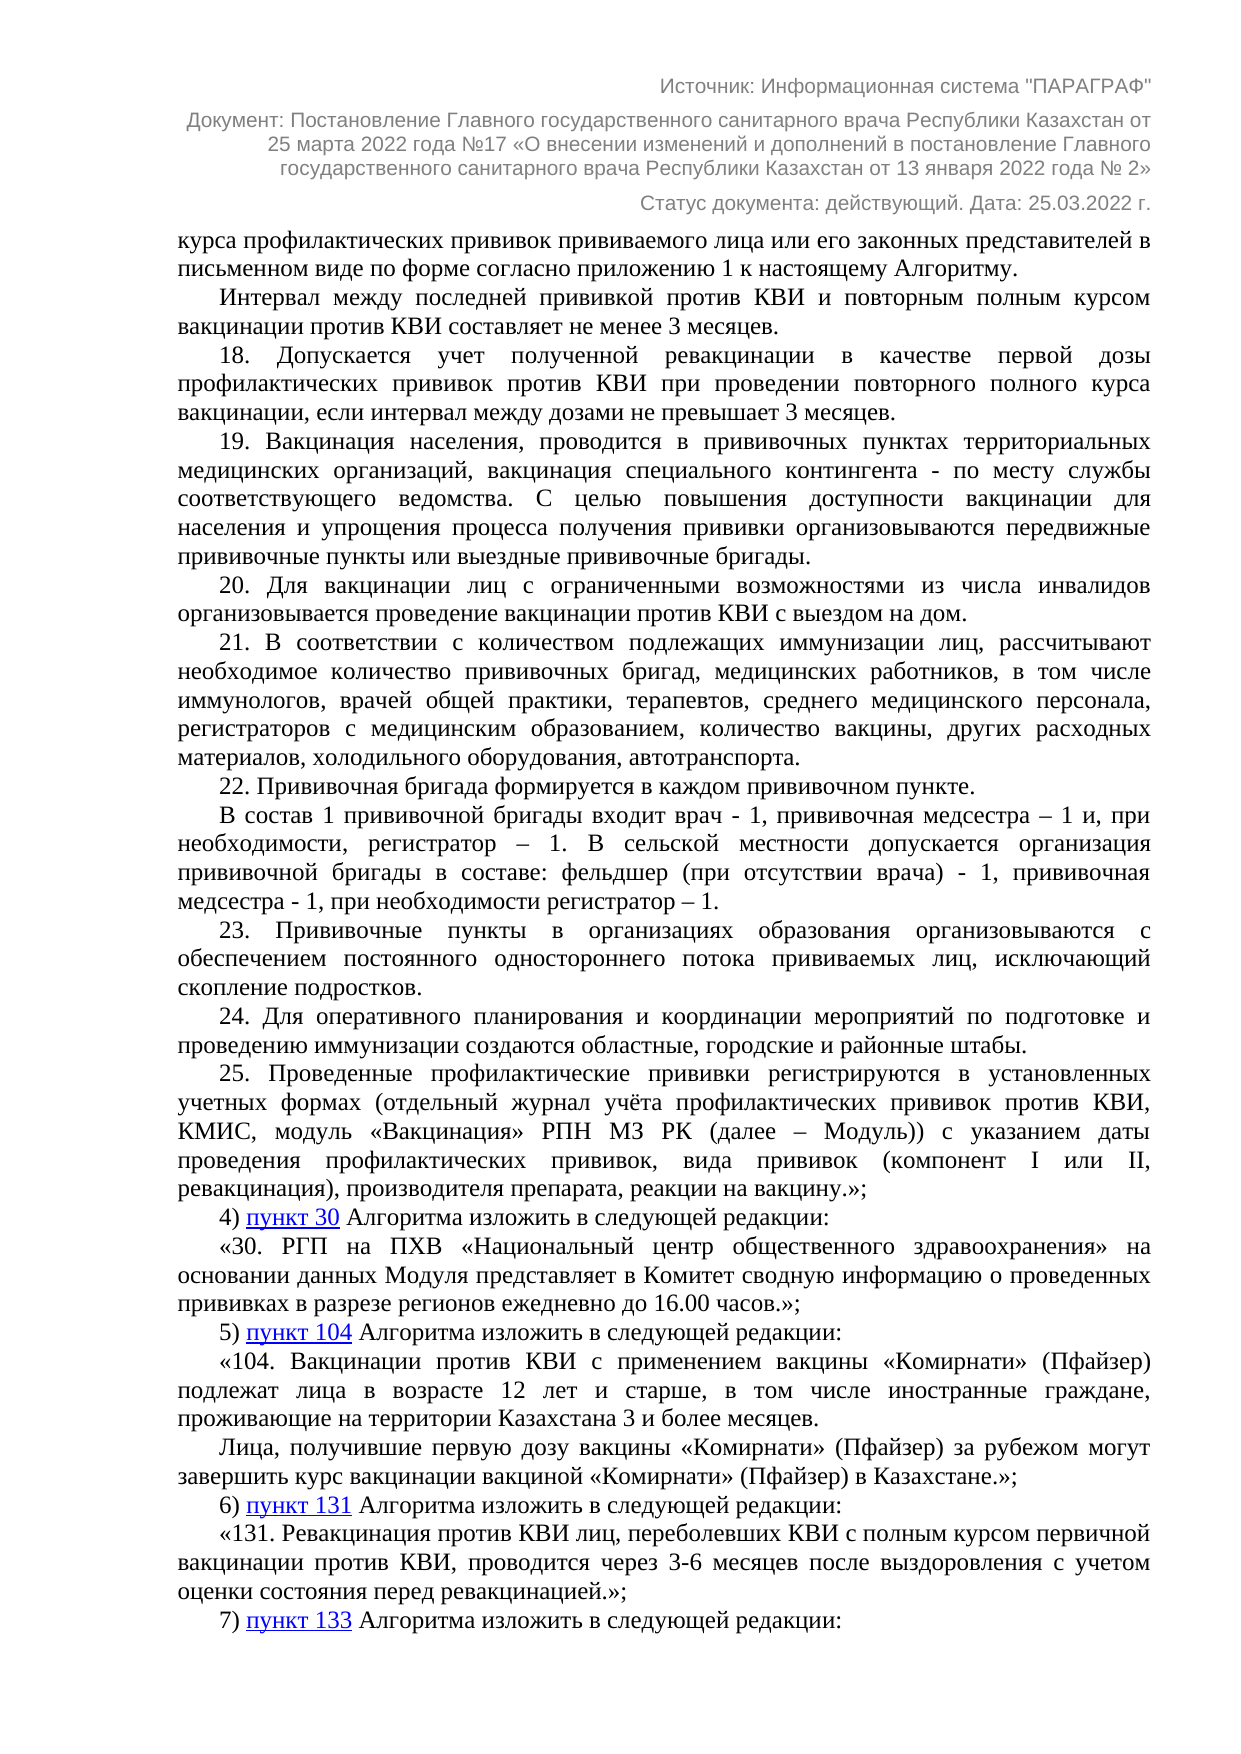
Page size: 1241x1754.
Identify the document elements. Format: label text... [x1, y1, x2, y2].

text 25. Проведенные профилактические прививки регистрируются в установленных учетных формах (отдельный журнал учёта профилактических прививок против КВИ, КМИС, модуль «Вакцинация» РПН МЗ РК (далее – Модуль)) с указанием даты проведения профилактических прививок, вида прививок (компонент I или II, ревакцинация), производителя препарата, реакции на вакцину.»; [177, 1058, 1152, 1202]
text 4) пункт 30 Алгоритма изложить в следующей редакции: [177, 1202, 1152, 1231]
text Интервал между последней прививкой против КВИ и повторным полным курсом вакцинации против КВИ составляет не менее 3 месяцев. [177, 282, 1152, 340]
text 5) пункт 104 Алгоритма изложить в следующей редакции: [177, 1317, 1152, 1346]
text «131. Ревакцинация против КВИ лиц, переболевших КВИ с полным курсом первичной вакцинации против КВИ, проводится через 3-6 месяцев после выздоровления с учетом оценки состояния перед ревакцинацией.»; [177, 1518, 1152, 1605]
text 20. Для вакцинации лиц с ограниченными возможностями из числа инвалидов организовывается проведение вакцинации против КВИ с выездом на дом. [177, 570, 1152, 627]
text В состав 1 прививочной бригады входит врач - 1, прививочная медсестра – 1 и, при необходимости, регистратор – 1. В сельской местности допускается организация прививочной бригады в составе: фельдшер (при отсутствии врача) - 1, прививочная медсестра - 1, при необходимости регистратор – 1. [177, 800, 1152, 915]
text 6) пункт 131 Алгоритма изложить в следующей редакции: [177, 1490, 1152, 1518]
text «104. Вакцинации против КВИ с применением вакцины «Комирнати» (Пфайзер) подлежат лица в возрасте 12 лет и старше, в том числе иностранные граждане, проживающие на территории Казахстана 3 и более месяцев. [177, 1346, 1152, 1432]
text «30. РГП на ПХВ «Национальный центр общественного здравоохранения» на основании данных Модуля представляет в Комитет сводную информацию о проведенных прививках в разрезе регионов ежедневно до 16.00 часов.»; [177, 1231, 1152, 1317]
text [177, 225, 1152, 282]
text 23. Прививочные пункты в организациях образования организовываются с обеспечением постоянного одностороннего потока прививаемых лиц, исключающий скопление подростков. [177, 915, 1152, 1001]
text 22. Прививочная бригада формируется в каждом прививочном пункте. [177, 771, 1152, 800]
text 18. Допускается учет полученной ревакцинации в качестве первой дозы профилактических прививок против КВИ при проведении повторного полного курса вакцинации, если интервал между дозами не превышает 3 месяцев. [177, 340, 1152, 426]
text 19. Вакцинация населения, проводится в прививочных пунктах территориальных медицинских организаций, вакцинация специального контингента - по месту службы соответствующего ведомства. С целью повышения доступности вакцинации для населения и упрощения процесса получения прививки организовываются передвижные прививочные пункты или выездные прививочные бригады. [177, 426, 1152, 570]
text 21. В соответствии с количеством подлежащих иммунизации лиц, рассчитывают необходимое количество прививочных бригад, медицинских работников, в том числе иммунологов, врачей общей практики, терапевтов, среднего медицинского персонала, регистраторов с медицинским образованием, количество вакцины, других расходных материалов, холодильного оборудования, автотранспорта. [177, 627, 1152, 771]
text 24. Для оперативного планирования и координации мероприятий по подготовке и проведению иммунизации создаются областные, городские и районные штабы. [177, 1001, 1152, 1058]
text 7) пункт 133 Алгоритма изложить в следующей редакции: [177, 1605, 1152, 1633]
text Лица, получившие первую дозу вакцины «Комирнати» (Пфайзер) за рубежом могут завершить курс вакцинации вакциной «Комирнати» (Пфайзер) в Казахстане.»; [177, 1432, 1152, 1490]
